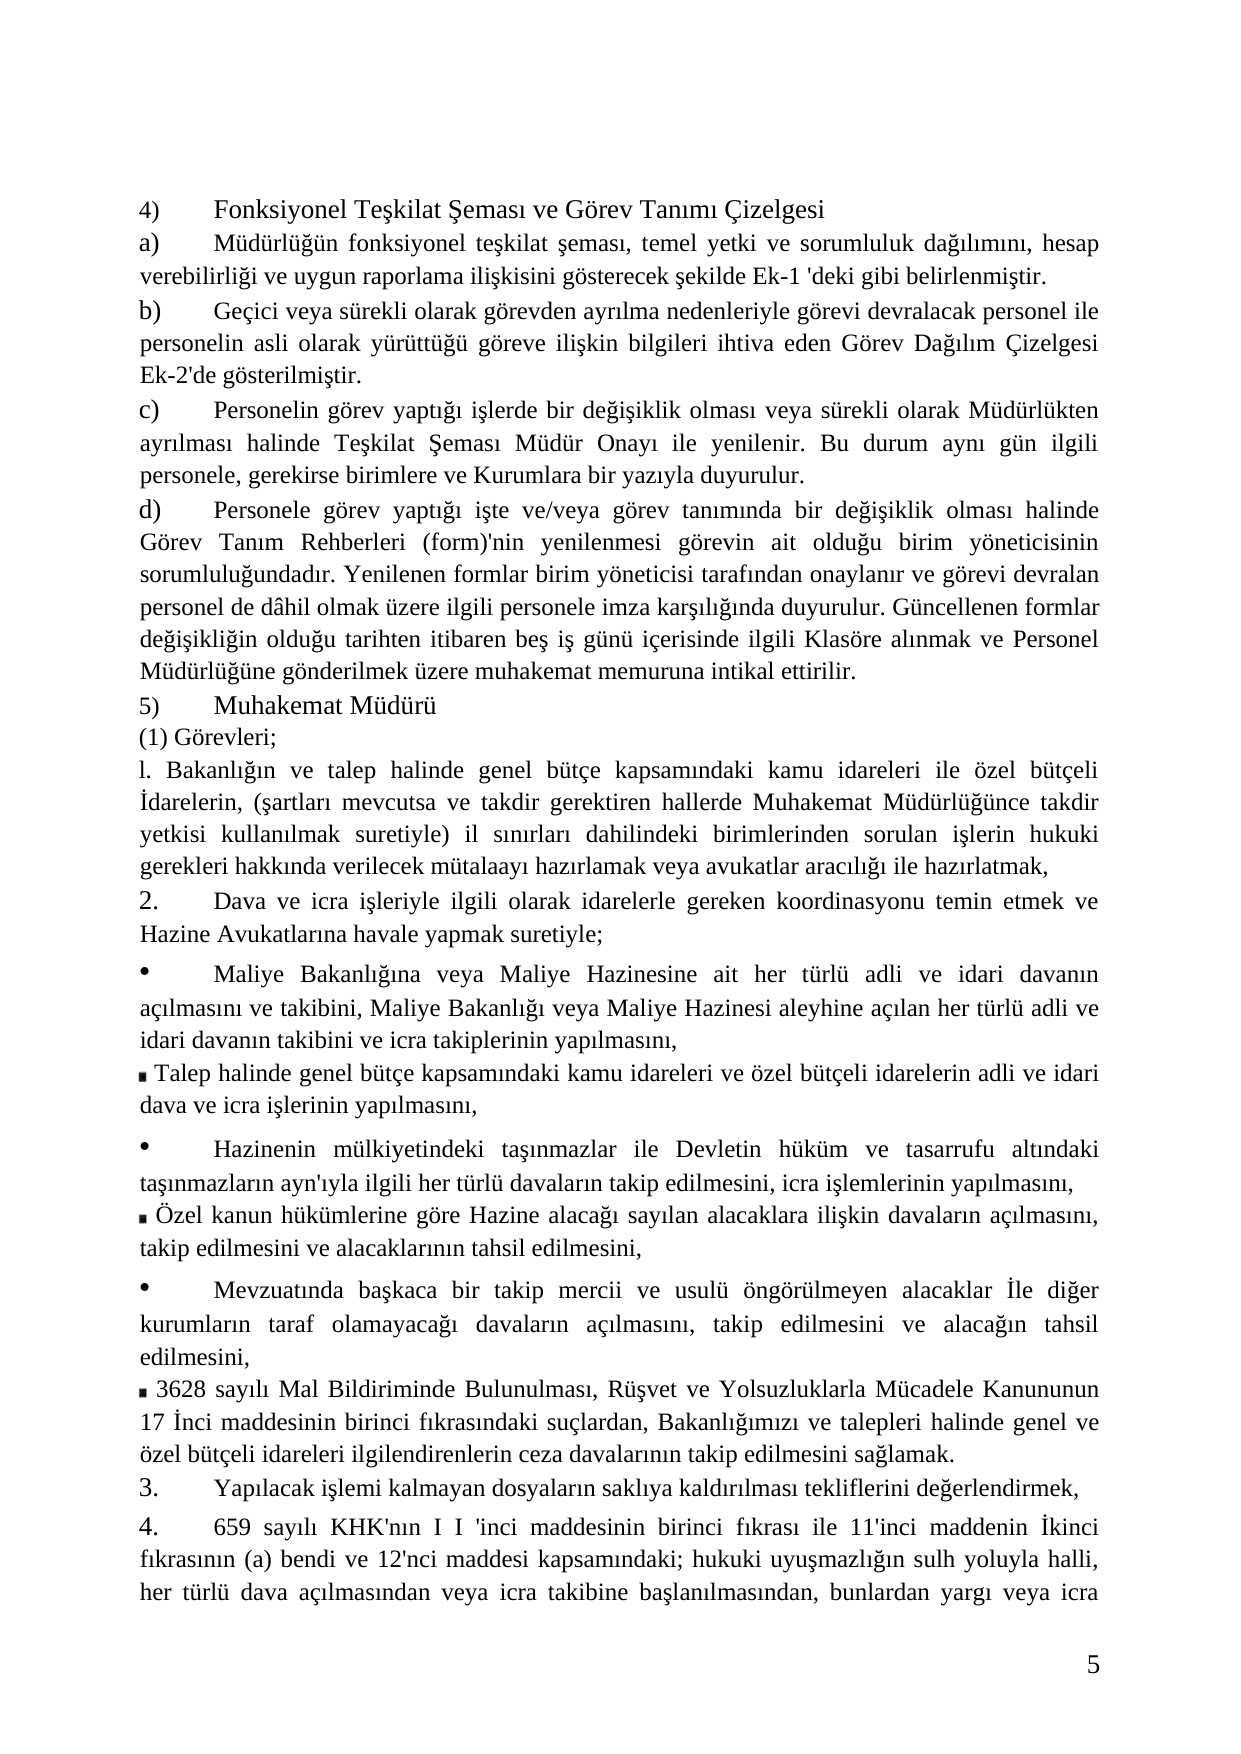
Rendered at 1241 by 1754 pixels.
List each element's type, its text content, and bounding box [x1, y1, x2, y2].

list Dava ve icra işleriyle ilgili olarak idarelerle gereken koordinasyonu temin etmek ve Hazine Avukatlarına havale yapmak suretiyle; [138, 884, 1100, 947]
list Personele görev yaptığı işte ve/veya görev tanımında bir değişiklik olması halinde Görev Tanım Rehberleri (form)'nin yenilenmesi görevin ait olduğu birim yöneticisinin sorumluluğundadır. Yenilenen formlar birim yöneticisi tarafından onaylanır ve görevi devralan personel de dâhil olmak üzere ilgili personele imza karşılığında duyurulur. Güncellenen formlar değişikliğin olduğu tarihten itibaren beş iş günü içerisinde ilgili Klasöre alınmak ve Personel Müdürlüğüne gönderilmek üzere muhakemat memuruna intikal ettirilir. [138, 493, 1100, 685]
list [138, 1510, 1100, 1605]
picture [138, 1214, 147, 1224]
picture [138, 1071, 147, 1082]
text 3628 sayılı Mal Bildiriminde Bulunulması, Rüşvet ve Yolsuzluklarla Mücadele Kanununun 17 İnci maddesinin birinci fıkrasındaki suçlardan, Bakanlığımızı ve talepleri halinde genel ve özel bütçeli idareleri ilgilendirenlerin ceza davalarının takip edilmesini sağlamak. [138, 1374, 1100, 1468]
list Mevzuatında başkaca bir takip mercii ve usulü öngörülmeyen alacaklar İle diğer kurumların taraf olamayacağı davaların açılmasını, takip edilmesini ve alacağın tahsil edilmesini, [138, 1268, 1100, 1371]
list Muhakemat Müdürü [138, 689, 1101, 720]
list Fonksiyonel Teşkilat Şeması ve Görev Tanımı Çizelgesi [138, 193, 1101, 224]
list Maliye Bakanlığına veya Maliye Hazinesine ait her türlü adli ve idari davanın açılmasını ve takibini, Maliye Bakanlığı veya Maliye Hazinesi aleyhine açılan her türlü adli ve idari davanın takibini ve icra takiplerinin yapılmasını, [138, 951, 1100, 1054]
list Yapılacak işlemi kalmayan dosyaların saklıya kaldırılması tekliflerini değerlendirmek, [138, 1472, 1100, 1503]
text (1) Görevleri; [138, 722, 1100, 751]
picture [138, 1388, 147, 1398]
list Geçici veya sürekli olarak görevden ayrılma nedenleriyle görevi devralacak personel ile personelin asli olarak yürüttüğü göreve ilişkin bilgileri ihtiva eden Görev Dağılım Çizelgesi Ek-2'de gösterilmiştir. [138, 294, 1100, 389]
list Personelin görev yaptığı işlerde bir değişiklik olması veya sürekli olarak Müdürlükten ayrılması halinde Teşkilat Şeması Müdür Onayı ile yenilenir. Bu durum aynı gün ilgili personele, gerekirse birimlere ve Kurumlara bir yazıyla duyurulur. [138, 393, 1100, 489]
text l. Bakanlığın ve talep halinde genel bütçe kapsamındaki kamu idareleri ile özel bütçeli İdarelerin, (şartları mevcutsa ve takdir gerektiren hallerde Muhakemat Müdürlüğünce takdir yetkisi kullanılmak suretiyle) il sınırları dahilindeki birimlerinden sorulan işlerin hukuki gerekleri hakkında verilecek mütalaayı hazırlamak veya avukatlar aracılığı ile hazırlatmak, [138, 755, 1100, 880]
text Talep halinde genel bütçe kapsamındaki kamu idareleri ve özel bütçeli idarelerin adli ve idari dava ve icra işlerinin yapılmasını, [138, 1058, 1100, 1119]
text Özel kanun hükümlerine göre Hazine alacağı sayılan alacaklara ilişkin davaların açılmasını, takip edilmesini ve alacaklarının tahsil edilmesini, [138, 1200, 1100, 1261]
list Hazinenin mülkiyetindeki taşınmazlar ile Devletin hüküm ve tasarrufu altındaki taşınmazların ayn'ıyla ilgili her türlü davaların takip edilmesini, icra işlemlerinin yapılmasını, [138, 1126, 1100, 1196]
list Müdürlüğün fonksiyonel teşkilat şeması, temel yetki ve sorumluluk dağılımını, hesap verebilirliği ve uygun raporlama ilişkisini gösterecek şekilde Ek-1 'deki gibi belirlenmiştir. [138, 226, 1100, 290]
